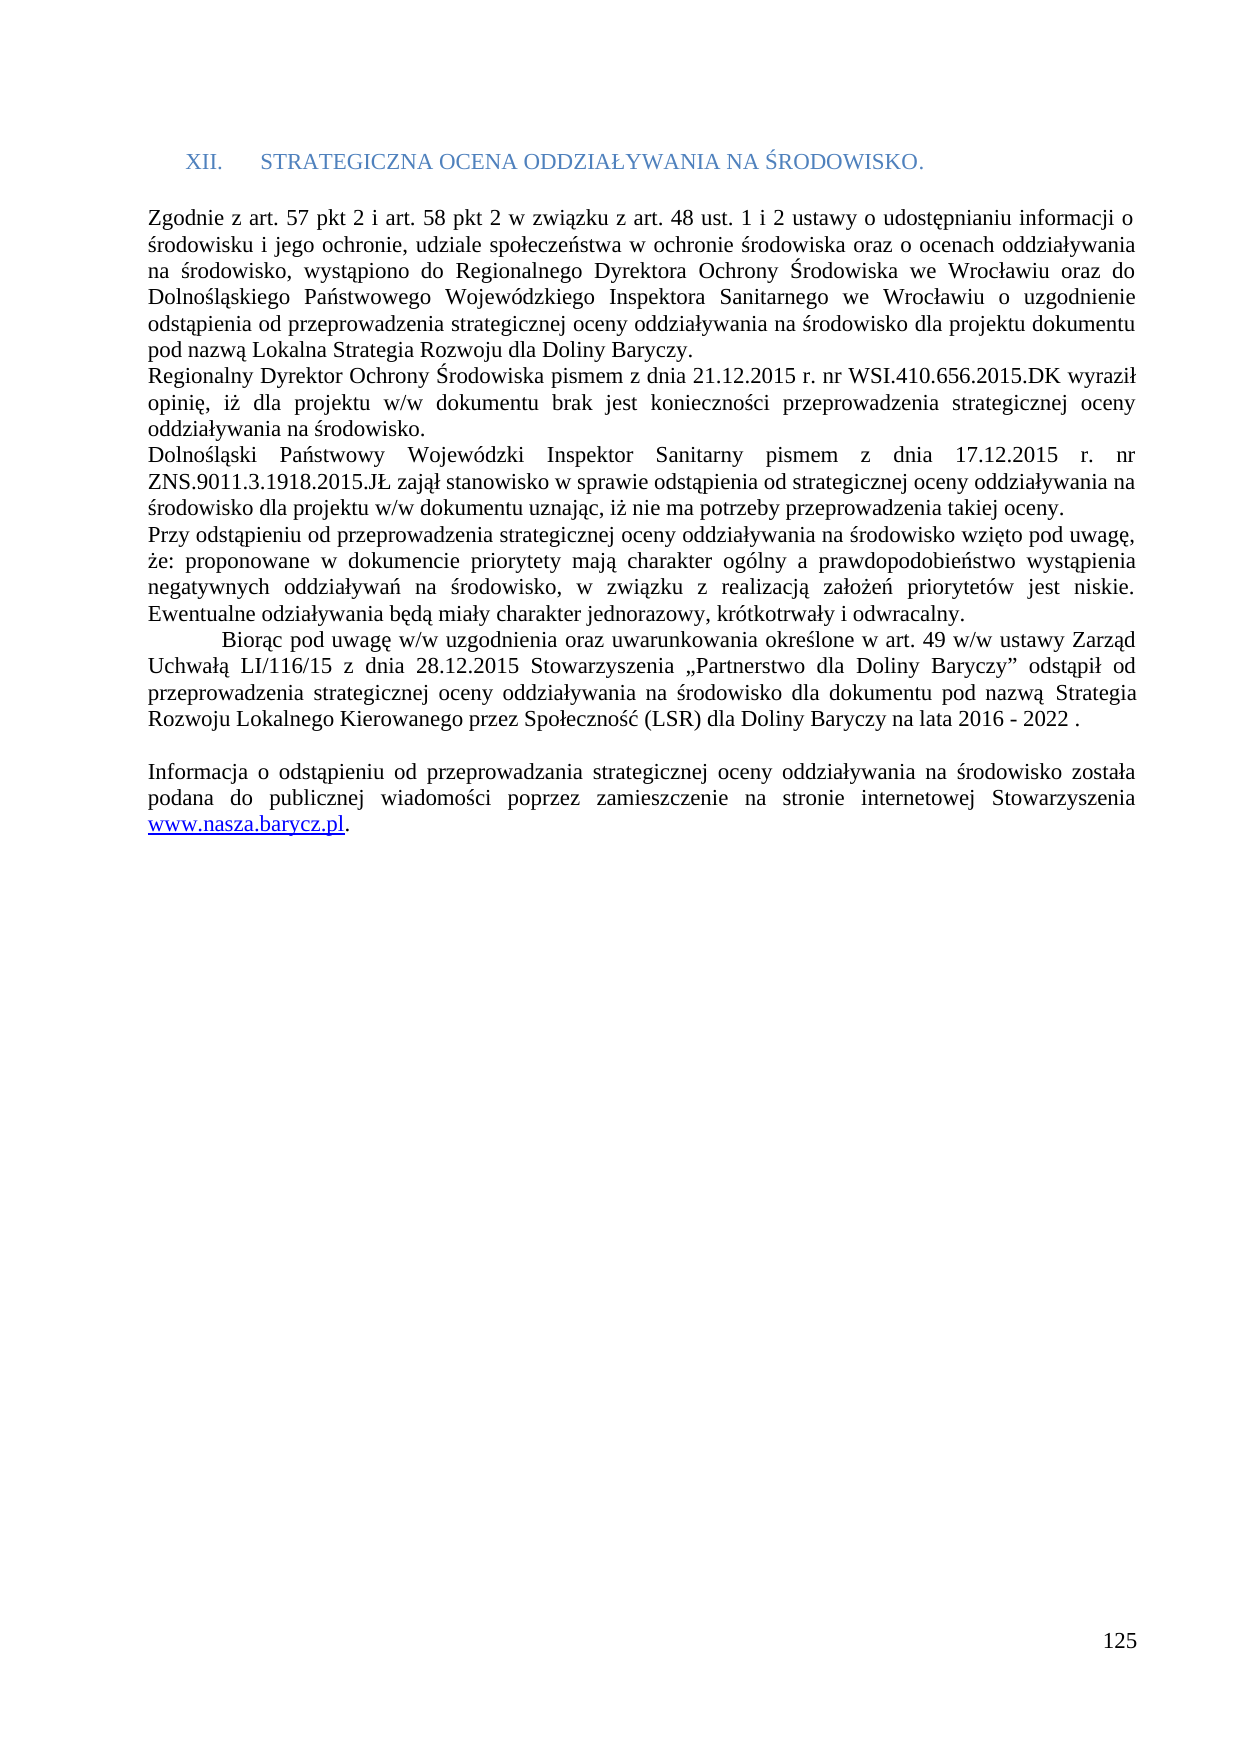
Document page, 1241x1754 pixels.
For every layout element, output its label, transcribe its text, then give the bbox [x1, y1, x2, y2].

text Biorąc pod uwagę w/w uzgodnienia oraz uwarunkowania określone w art. 49 w/w ustawy Zarząd Uchwałą LI/116/15 z dnia 28.12.2015 Stowarzyszenia „Partnerstwo dla Doliny Baryczy” odstąpił od przeprowadzenia strategicznej oceny oddziaływania na środowisko dla dokumentu pod nazwą Strategia Rozwoju Lokalnego Kierowanego przez Społeczność (LSR) dla Doliny Baryczy na lata 2016 - 2022 . [148, 626, 1137, 731]
text Regionalny Dyrektor Ochrony Środowiska pismem z dnia 21.12.2015 r. nr WSI.410.656.2015.DK wyraził opinię, iż dla projektu w/w dokumentu brak jest konieczności przeprowadzenia strategicznej oceny oddziaływania na środowisko. [148, 362, 1137, 442]
text Zgodnie z art. 57 pkt 2 i art. 58 pkt 2 w związku z art. 48 ust. 1 i 2 ustawy o udostępnianiu informacji o środowisku i jego ochronie, udziale społeczeństwa w ochronie środowiska oraz o ocenach oddziaływania na środowisko, wystąpiono do Regionalnego Dyrektora Ochrony Środowiska we Wrocławiu oraz do Dolnośląskiego Państwowego Wojewódzkiego Inspektora Sanitarnego we Wrocławiu o uzgodnienie odstąpienia od przeprowadzenia strategicznej oceny oddziaływania na środowisko dla projektu dokumentu pod nazwą Lokalna Strategia Rozwoju dla Doliny Baryczy. [148, 204, 1137, 362]
text Dolnośląski Państwowy Wojewódzki Inspektor Sanitarny pismem z dnia 17.12.2015 r. nr ZNS.9011.3.1918.2015.JŁ zajął stanowisko w sprawie odstąpienia od strategicznej oceny oddziaływania na środowisko dla projektu w/w dokumentu uznając, iż nie ma potrzeby przeprowadzenia takiej oceny. [148, 442, 1137, 521]
subtitle strategiczna ocena oddziaływania na środowisko. [185, 148, 1137, 174]
text Informacja o odstąpieniu od przeprowadzania strategicznej oceny oddziaływania na środowisko została podana do publicznej wiadomości poprzez zamieszczenie na stronie internetowej Stowarzyszenia www.nasza.barycz.pl. [148, 758, 1137, 837]
text Przy odstąpieniu od przeprowadzenia strategicznej oceny oddziaływania na środowisko wzięto pod uwagę, że: proponowane w dokumencie priorytety mają charakter ogólny a prawdopodobieństwo wystąpienia negatywnych oddziaływań na środowisko, w związku z realizacją założeń priorytetów jest niskie. Ewentualne odziaływania będą miały charakter jednorazowy, krótkotrwały i odwracalny. [148, 521, 1137, 626]
